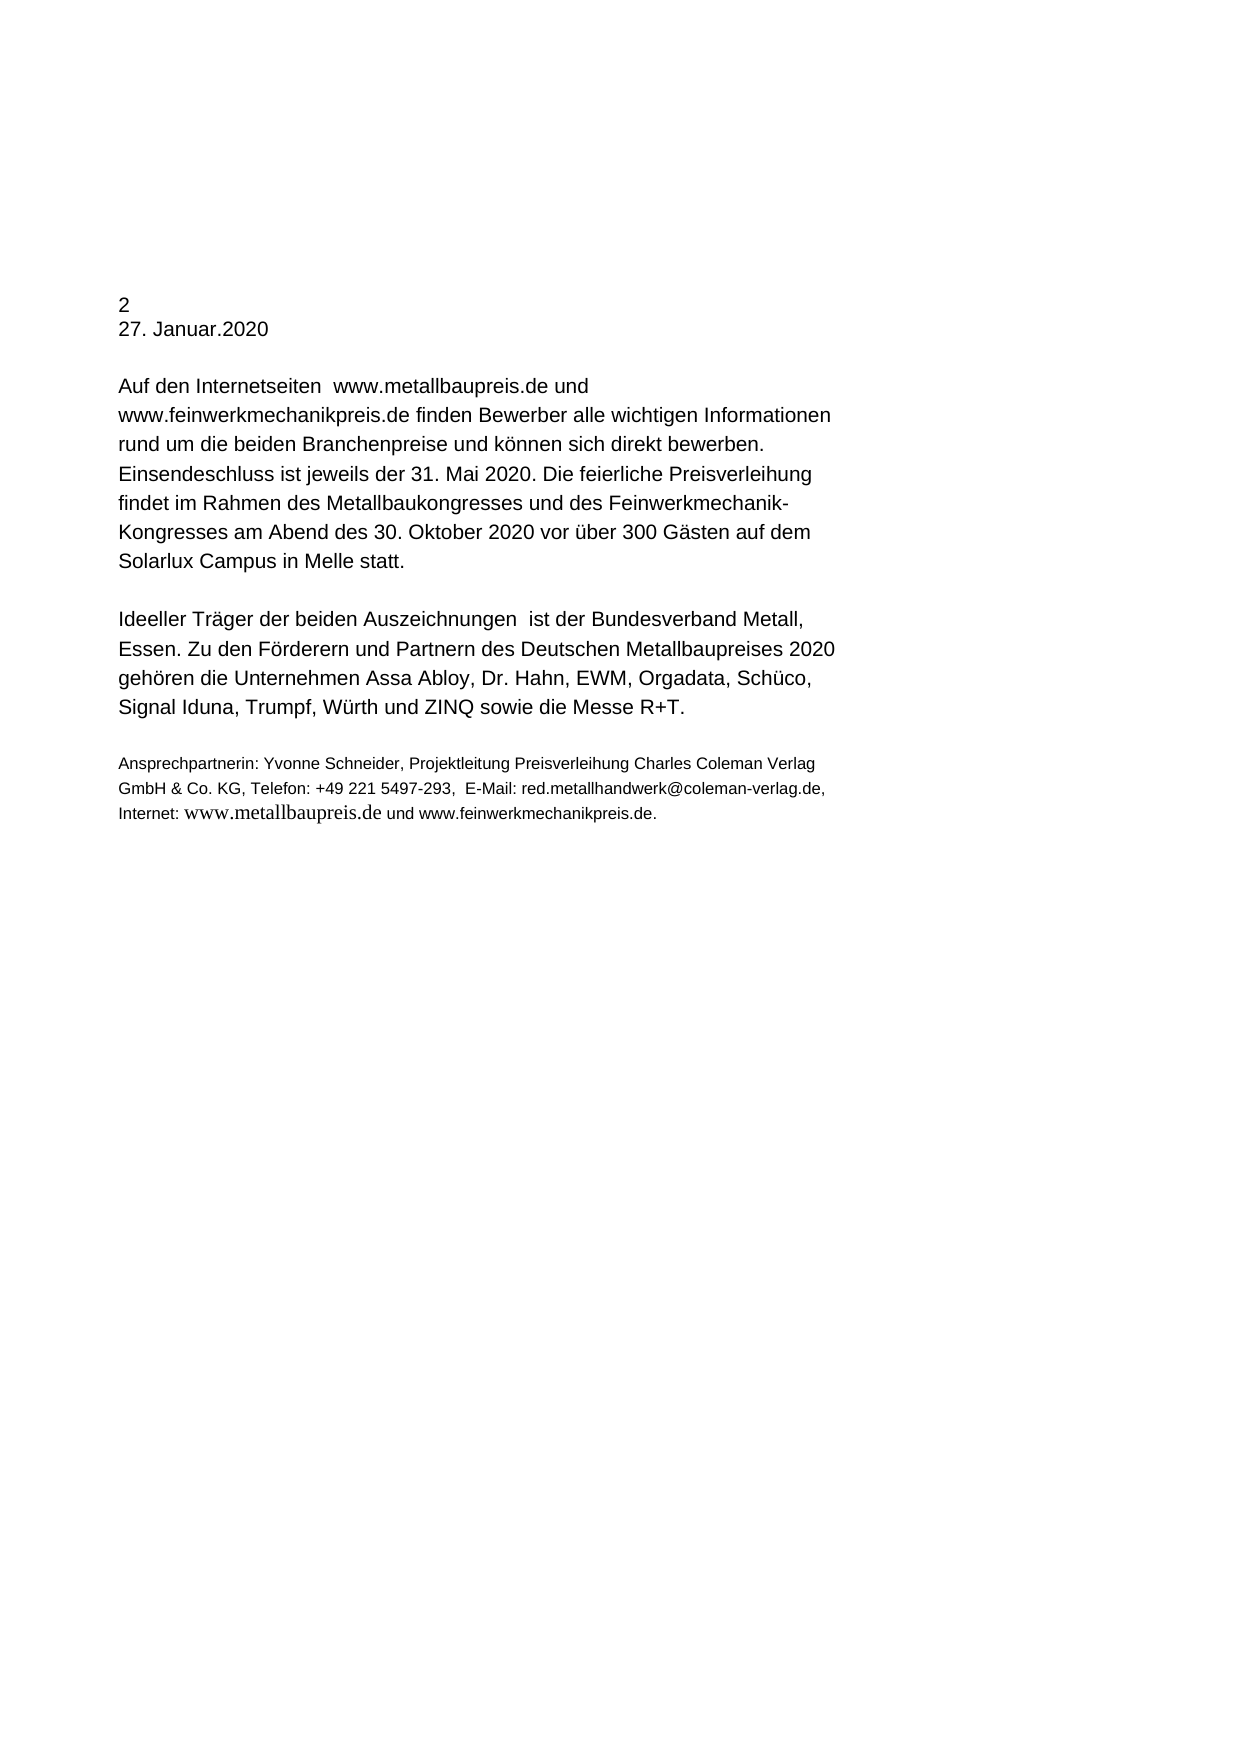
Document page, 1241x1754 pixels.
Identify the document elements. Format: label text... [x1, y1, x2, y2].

text Ideeller Träger der beiden Auszeichnungen ist der Bundesverband Metall, Essen. Zu den Förderern und Partnern des Deutschen Metallbaupreises 2020 gehören die Unternehmen Assa Abloy, Dr. Hahn, EWM, Orgadata, Schüco, Signal Iduna, Trumpf, Würth und ZINQ sowie die Messe R+T. [118, 603, 842, 720]
text Auf den Internetseiten www.metallbaupreis.de und www.feinwerkmechanikpreis.de finden Bewerber alle wichtigen Informationen rund um die beiden Branchenpreise und können sich direkt bewerben. Einsendeschluss ist jeweils der 31. Mai 2020. Die feierliche Preisverleihung findet im Rahmen des Metallbaukongresses und des Feinwerkmechanik-Kongresses am Abend des 30. Oktober 2020 vor über 300 Gästen auf dem Solarlux Campus in Melle statt. [118, 370, 842, 574]
text Ansprechpartnerin: Yvonne Schneider, Projektleitung Preisverleihung Charles Coleman Verlag GmbH & Co. KG, Telefon: +49 221 5497-293, E-Mail: red.metallhandwerk@coleman-verlag.de, Internet: www.metallbaupreis.de und ​​www.feinwerkmechanikpreis.de. [118, 749, 842, 824]
